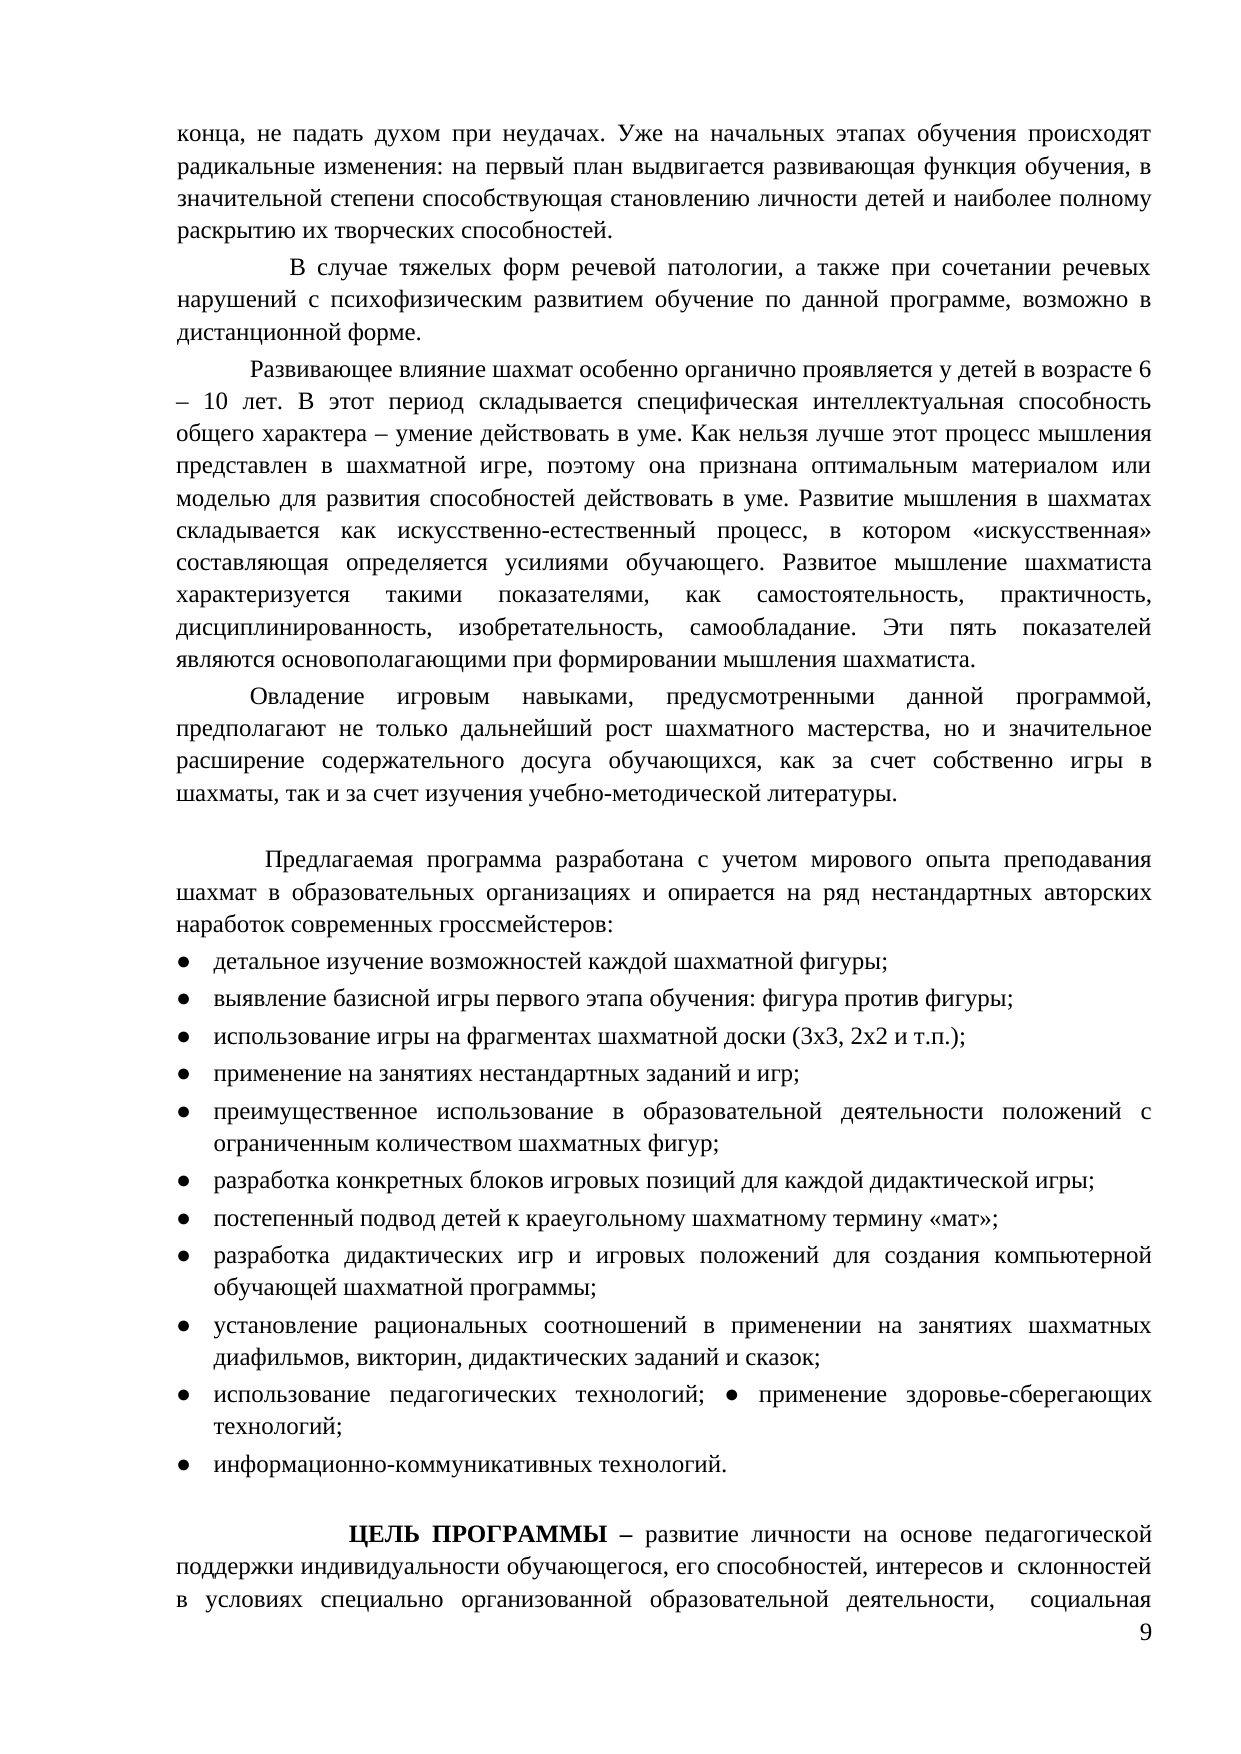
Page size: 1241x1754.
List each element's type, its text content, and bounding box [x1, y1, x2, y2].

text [176, 118, 1152, 244]
text Овладение игровым навыками, предусмотренными данной программой, предполагают не только дальнейший рост шахматного мастерства, но и значительное расширение содержательного досуга обучающихся, как за счет собственно игры в шахматы, так и за счет изучения учебно-методической литературы. [176, 681, 1152, 806]
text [176, 1519, 1152, 1612]
list преимущественное использование в образовательной деятельности положений с ограниченным количеством шахматных фигур; [176, 1096, 1152, 1157]
list постепенный подвод детей к краеугольному шахматному термину «мат»; [176, 1203, 1152, 1231]
list детальное изучение возможностей каждой шахматной фигуры; [176, 946, 1152, 975]
list разработка дидактических игр и игровых положений для создания компьютерной обучающей шахматной программы; [176, 1240, 1152, 1301]
list выявление базисной игры первого этапа обучения: фигура против фигуры; [176, 983, 1152, 1012]
list разработка конкретных блоков игровых позиций для каждой дидактической игры; [176, 1165, 1152, 1194]
text Предлагаемая программа разработана с учетом мирового опыта преподавания шахмат в образовательных организациях и опирается на ряд нестандартных авторских наработок современных гроссмейстеров: [176, 844, 1152, 937]
list информационно-коммуникативных технологий. [176, 1449, 1152, 1478]
text В случае тяжелых форм речевой патологии, а также при сочетании речевых нарушений с психофизическим развитием обучение по данной программе, возможно в дистанционной форме. [176, 252, 1152, 346]
list использование игры на фрагментах шахматной доски (3х3, 2х2 и т.п.); [176, 1021, 1152, 1050]
list применение на занятиях нестандартных заданий и игр; [176, 1058, 1152, 1087]
list установление рациональных соотношений в применении на занятиях шахматных диафильмов, викторин, дидактических заданий и сказок; [176, 1309, 1152, 1371]
text Развивающее влияние шахмат особенно органично проявляется у детей в возрасте 6 – 10 лет. В этот период складывается специфическая интеллектуальная способность общего характера – умение действовать в уме. Как нельзя лучше этот процесс мышления представлен в шахматной игре, поэтому она признана оптимальным материалом или моделью для развития способностей действовать в уме. Развитие мышления в шахматах складывается как искусственно-естественный процесс, в котором «искусственная» составляющая определяется усилиями обучающего. Развитое мышление шахматиста характеризуется такими показателями, как самостоятельность, практичность, дисциплинированность, изобретательность, самообладание. Эти пять показателей являются основополагающими при формировании мышления шахматиста. [176, 354, 1152, 672]
list использование педагогических технологий; ● применение здоровье-сберегающих технологий; [176, 1379, 1152, 1440]
